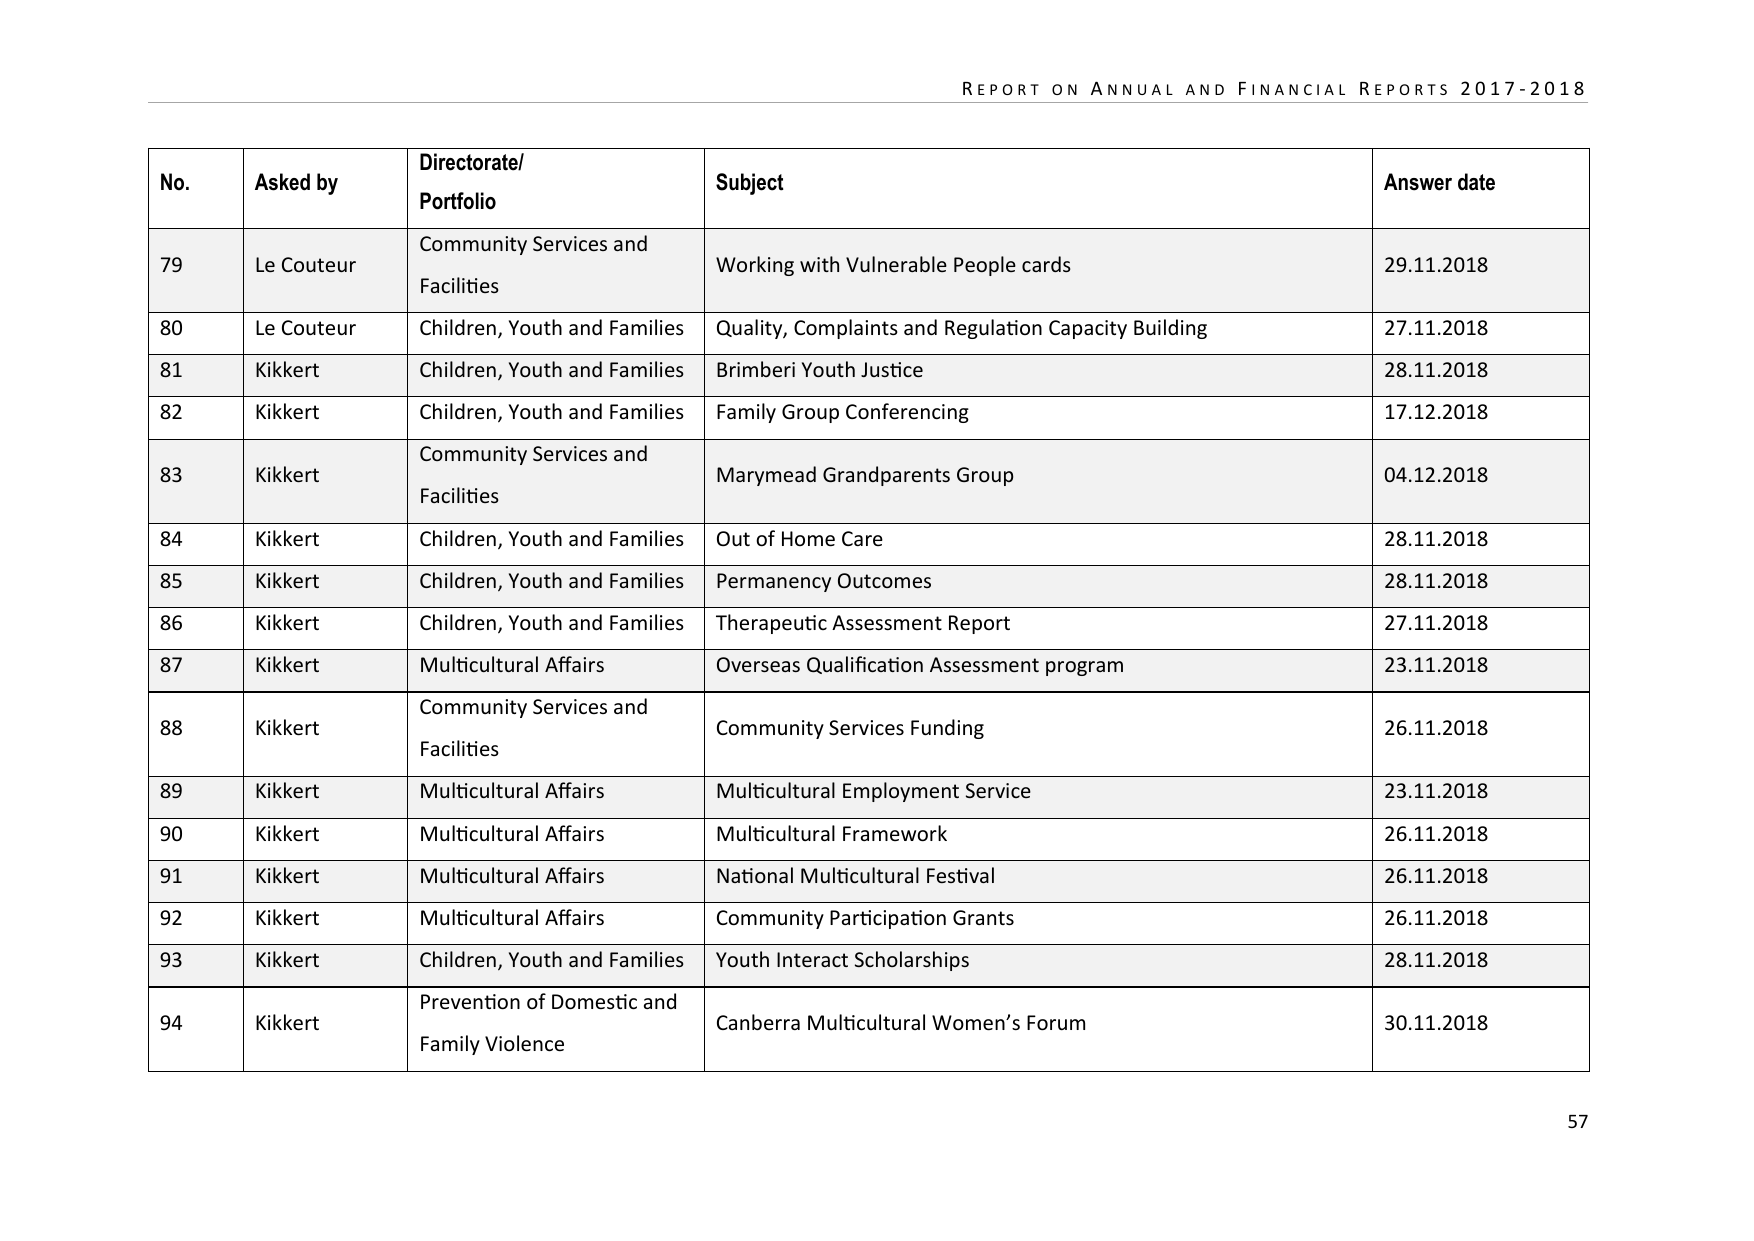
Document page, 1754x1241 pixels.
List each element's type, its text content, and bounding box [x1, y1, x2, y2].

table_cell Community Services and Facilities [408, 229, 704, 312]
table_cell 26.11.2018 [1373, 903, 1589, 944]
table_cell Community Services and Facilities [408, 693, 704, 776]
table_cell 93 [149, 945, 243, 986]
table_cell Children, Youth and Families [408, 566, 704, 607]
table_cell Children, Youth and Families [408, 608, 704, 649]
table_cell Kikkert [244, 608, 407, 649]
table_cell 28.11.2018 [1373, 355, 1589, 396]
table_cell 92 [149, 903, 243, 944]
table_cell Overseas Qualification Assessment program [705, 650, 1372, 691]
table_cell 83 [149, 440, 243, 523]
table_cell Multicultural Employment Service [705, 777, 1372, 818]
table_cell Kikkert [244, 650, 407, 691]
table_cell Quality, Complaints and Regulation Capacity Building [705, 313, 1372, 354]
table_cell Kikkert [244, 861, 407, 902]
table_cell 91 [149, 861, 243, 902]
table_cell 23.11.2018 [1373, 650, 1589, 691]
table_cell Kikkert [244, 397, 407, 438]
table_cell Working with Vulnerable People cards [705, 229, 1372, 312]
table_cell 29.11.2018 [1373, 229, 1589, 312]
table_cell Family Group Conferencing [705, 397, 1372, 438]
table_cell Kikkert [244, 693, 407, 776]
table_cell 27.11.2018 [1373, 608, 1589, 649]
table_cell Therapeutic Assessment Report [705, 608, 1372, 649]
table_cell 04.12.2018 [1373, 440, 1589, 523]
table_cell Children, Youth and Families [408, 355, 704, 396]
table_cell Community Participation Grants [705, 903, 1372, 944]
table_cell Multicultural Affairs [408, 819, 704, 860]
table_cell 88 [149, 693, 243, 776]
table_cell 28.11.2018 [1373, 566, 1589, 607]
table_cell 26.11.2018 [1373, 819, 1589, 860]
table_header Asked by [244, 149, 407, 228]
table_cell Multicultural Affairs [408, 777, 704, 818]
table_cell Multicultural Affairs [408, 861, 704, 902]
table_cell Children, Youth and Families [408, 945, 704, 986]
table_cell 79 [149, 229, 243, 312]
table_cell 81 [149, 355, 243, 396]
table_cell Canberra Multicultural Women’s Forum [705, 988, 1372, 1071]
table_cell Community Services and Facilities [408, 440, 704, 523]
table_cell Kikkert [244, 355, 407, 396]
table_header Subject [705, 149, 1372, 228]
table_cell Kikkert [244, 945, 407, 986]
table_cell 80 [149, 313, 243, 354]
table_cell 85 [149, 566, 243, 607]
table_cell 84 [149, 524, 243, 565]
table_header Directorate/ Portfolio [408, 149, 704, 228]
table_header No. [149, 149, 243, 228]
table_cell Marymead Grandparents Group [705, 440, 1372, 523]
table_cell 86 [149, 608, 243, 649]
table_cell Kikkert [244, 440, 407, 523]
table_cell Le Couteur [244, 313, 407, 354]
table_header Answer date [1373, 149, 1589, 228]
table_cell Children, Youth and Families [408, 524, 704, 565]
table_cell 23.11.2018 [1373, 777, 1589, 818]
table_cell Kikkert [244, 988, 407, 1071]
table_cell 28.11.2018 [1373, 945, 1589, 986]
table_cell Kikkert [244, 819, 407, 860]
table_cell Multicultural Affairs [408, 650, 704, 691]
table_cell 26.11.2018 [1373, 861, 1589, 902]
table_cell Children, Youth and Families [408, 397, 704, 438]
table_cell Multicultural Affairs [408, 903, 704, 944]
table_cell Multicultural Framework [705, 819, 1372, 860]
table_cell Le Couteur [244, 229, 407, 312]
table_cell 26.11.2018 [1373, 693, 1589, 776]
table_cell 94 [149, 988, 243, 1071]
table_cell National Multicultural Festival [705, 861, 1372, 902]
table_cell Children, Youth and Families [408, 313, 704, 354]
table_cell Out of Home Care [705, 524, 1372, 565]
table_cell Youth Interact Scholarships [705, 945, 1372, 986]
table_cell 90 [149, 819, 243, 860]
table_cell 82 [149, 397, 243, 438]
table_cell Kikkert [244, 777, 407, 818]
table_cell 87 [149, 650, 243, 691]
table_cell Kikkert [244, 903, 407, 944]
table_cell 27.11.2018 [1373, 313, 1589, 354]
table_cell Kikkert [244, 566, 407, 607]
table_cell 28.11.2018 [1373, 524, 1589, 565]
table_cell Brimberi Youth Justice [705, 355, 1372, 396]
table_cell 17.12.2018 [1373, 397, 1589, 438]
table_cell 89 [149, 777, 243, 818]
table_cell Prevention of Domestic and Family Violence [408, 988, 704, 1071]
table_cell 30.11.2018 [1373, 988, 1589, 1071]
table_cell Permanency Outcomes [705, 566, 1372, 607]
table_cell Kikkert [244, 524, 407, 565]
table_cell Community Services Funding [705, 693, 1372, 776]
